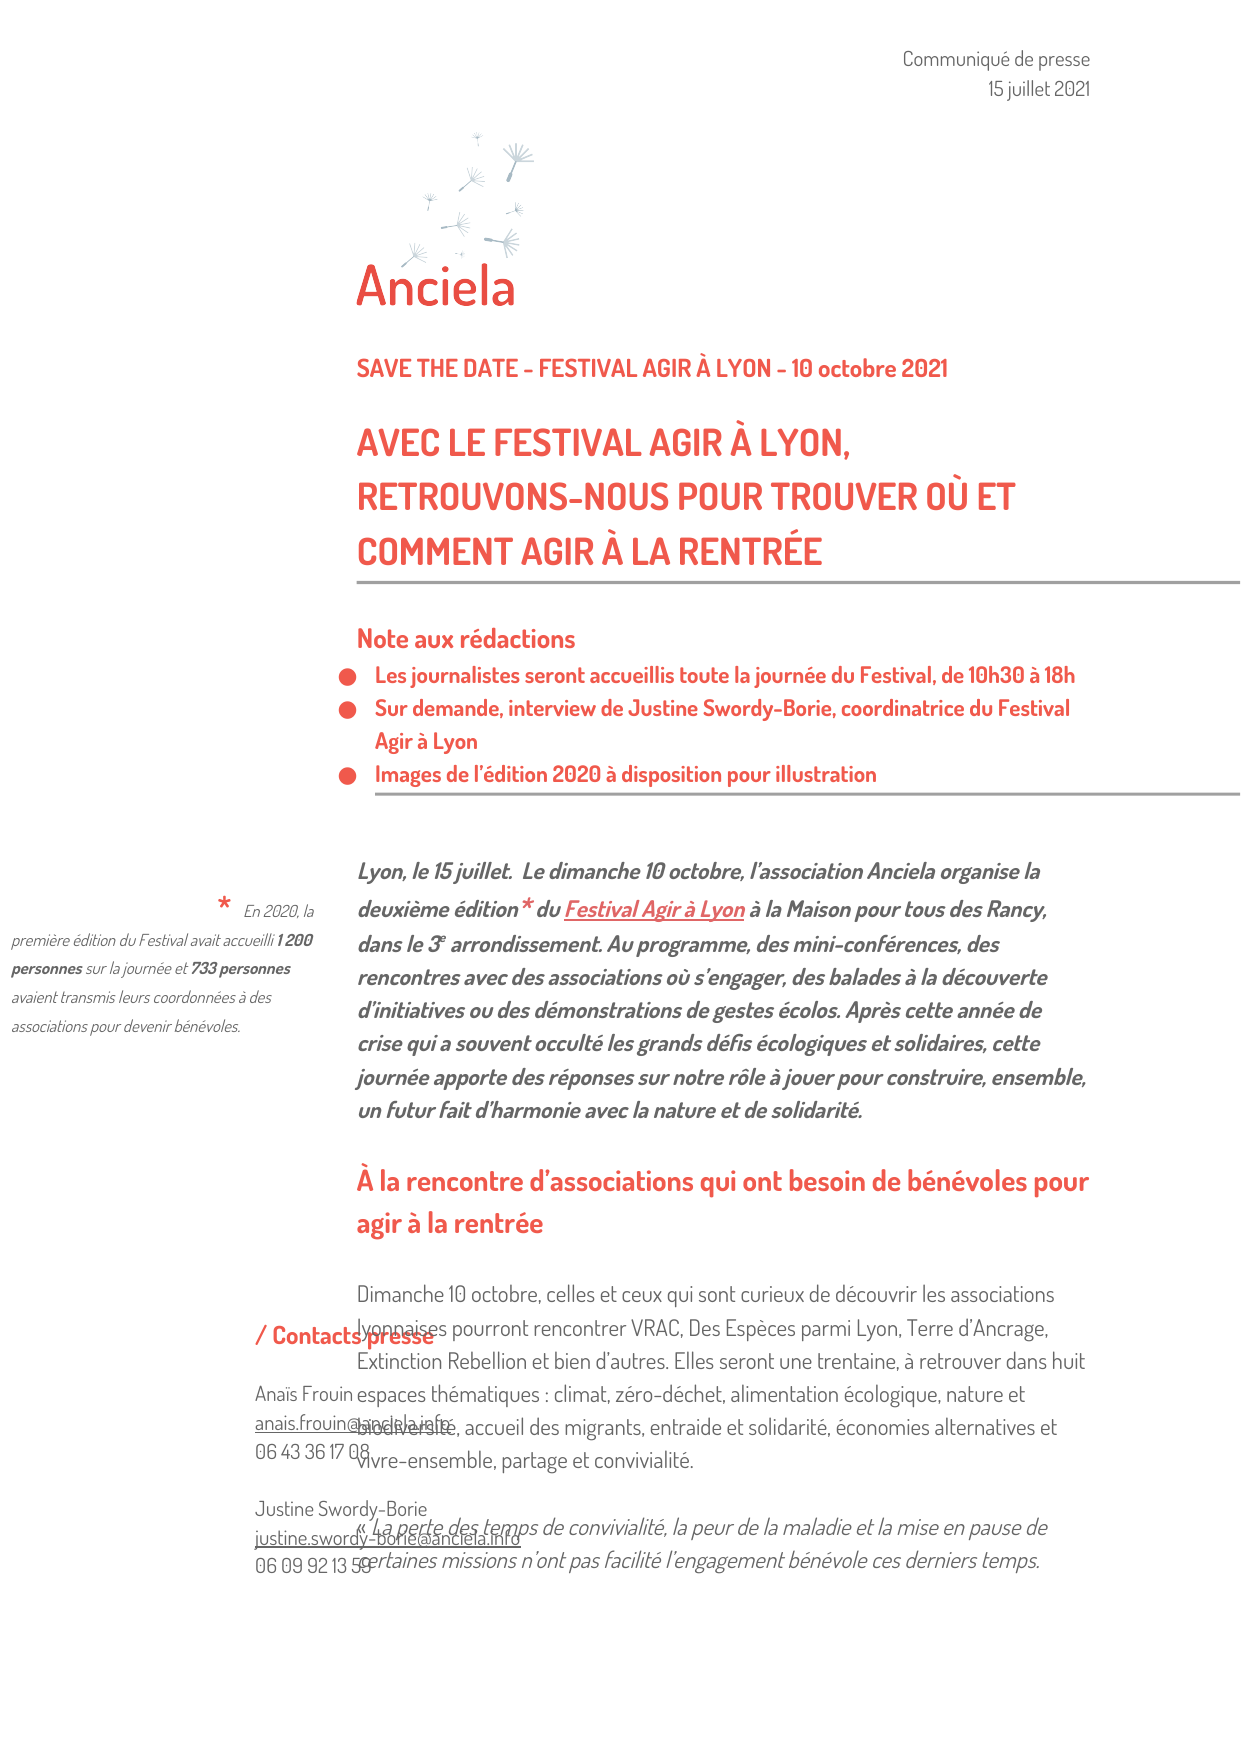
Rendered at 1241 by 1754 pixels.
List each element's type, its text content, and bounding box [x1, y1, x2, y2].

list Images de l’édition 2020 à disposition pour illustration [337, 759, 1090, 788]
text Dimanche 10 octobre, celles et ceux qui sont curieux de découvrir les associations lyonnaises pourront rencontrer VRAC, Des Espèces parmi Lyon, Terre d’Ancrage, Extinction Rebellion et bien d’autres. Elles seront une trentaine, à retrouver dans huit espaces thématiques : climat, zéro-déchet, alimentation écologique, nature et biodiversité, accueil des migrants, entraide et solidarité, économies alternatives et vivre-ensemble, partage et convivialité. [357, 1279, 1090, 1474]
text SAVE THE DATE - FESTIVAL AGIR À LYON - 10 octobre 2021 [357, 352, 1090, 414]
text Note aux rédactions [357, 585, 1090, 654]
text AVEC LE FESTIVAL AGIR À LYON, RETROUVONS-NOUS POUR TROUVER OÙ ET COMMENT AGIR À LA RENTRÉE [357, 417, 1090, 574]
text Lyon, le 15 juillet. Le dimanche 10 octobre, l’association Anciela organise la deuxième édition* du Festival Agir à Lyon à la Maison pour tous des Rancy, dans le 3e arrondissement. Au programme, des mini-conférences, des rencontres avec des associations où s’engager, des balades à la découverte d’initiatives ou des démonstrations de gestes écolos. Après cette année de crise qui a souvent occulté les grands défis écologiques et solidaires, cette journée apporte des réponses sur notre rôle à jouer pour construire, ensemble, un futur fait d’harmonie avec la nature et de solidarité. [357, 856, 1090, 1124]
text À la rencontre d’associations qui ont besoin de bénévoles pour agir à la rentrée [357, 1161, 1090, 1241]
list Les journalistes seront accueillis toute la journée du Festival, de 10h30 à 18h [337, 660, 1090, 689]
picture [356, 132, 534, 306]
list Sur demande, interview de Justine Swordy-Borie, coordinatrice du Festival Agir à Lyon [337, 693, 1090, 755]
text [357, 1512, 1090, 1574]
